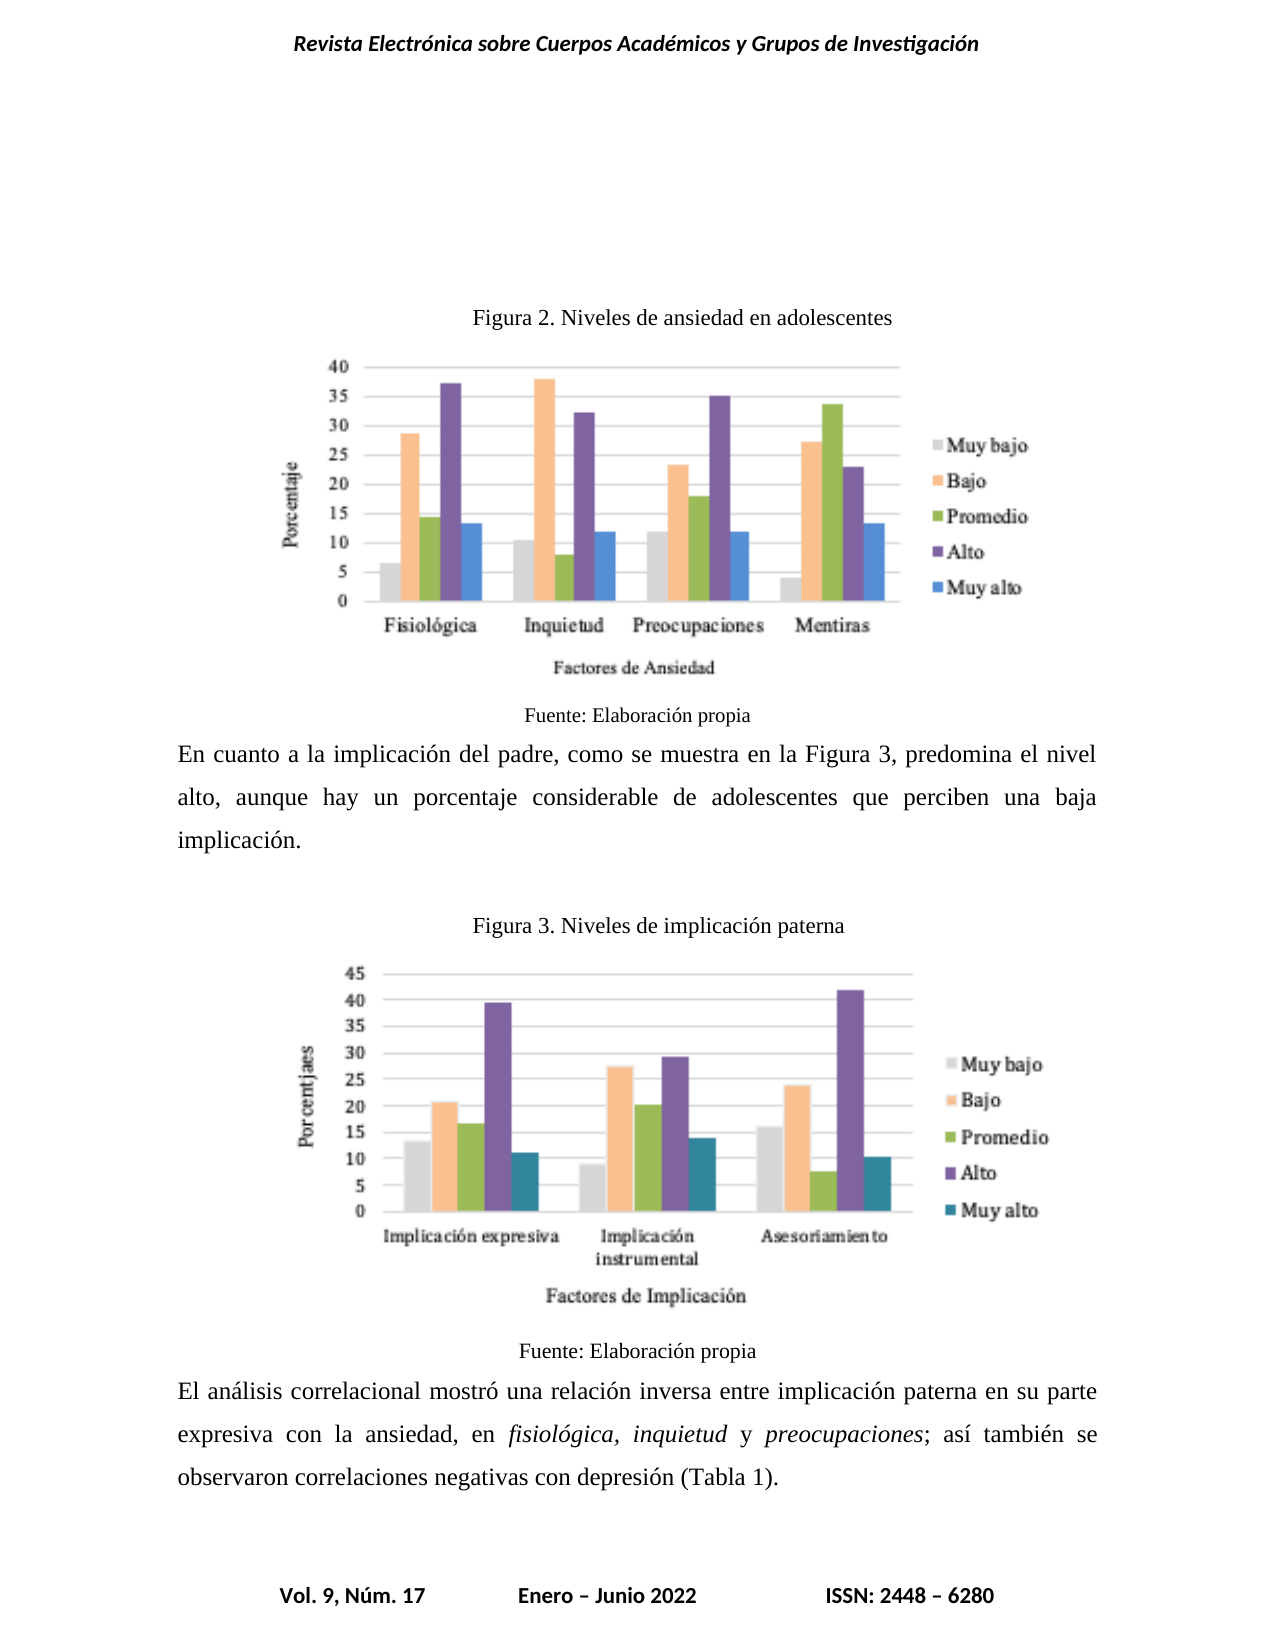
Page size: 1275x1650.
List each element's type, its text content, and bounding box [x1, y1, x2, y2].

text En cuanto a la implicación del padre, como se muestra en la Figura 3, predomina el nivel alto, aunque hay un porcentaje considerable de adolescentes que perciben una baja implicación. [177, 739, 1098, 854]
text Figura 2. Niveles de ansiedad en adolescentes [177, 304, 1098, 331]
text Figura 3. Niveles de implicación paterna [398, 912, 1098, 938]
text Fuente: Elaboración propia [177, 703, 1098, 727]
text El análisis correlacional mostró una relación inversa entre implicación paterna en su parte expresiva con la ansiedad, en fisiológica, inquietud y preocupaciones; así también se observaron correlaciones negativas con depresión (Tabla 1). [177, 1376, 1098, 1491]
picture [274, 345, 1050, 689]
picture [289, 951, 1071, 1324]
text Fuente: Elaboración propia [177, 1338, 1098, 1364]
